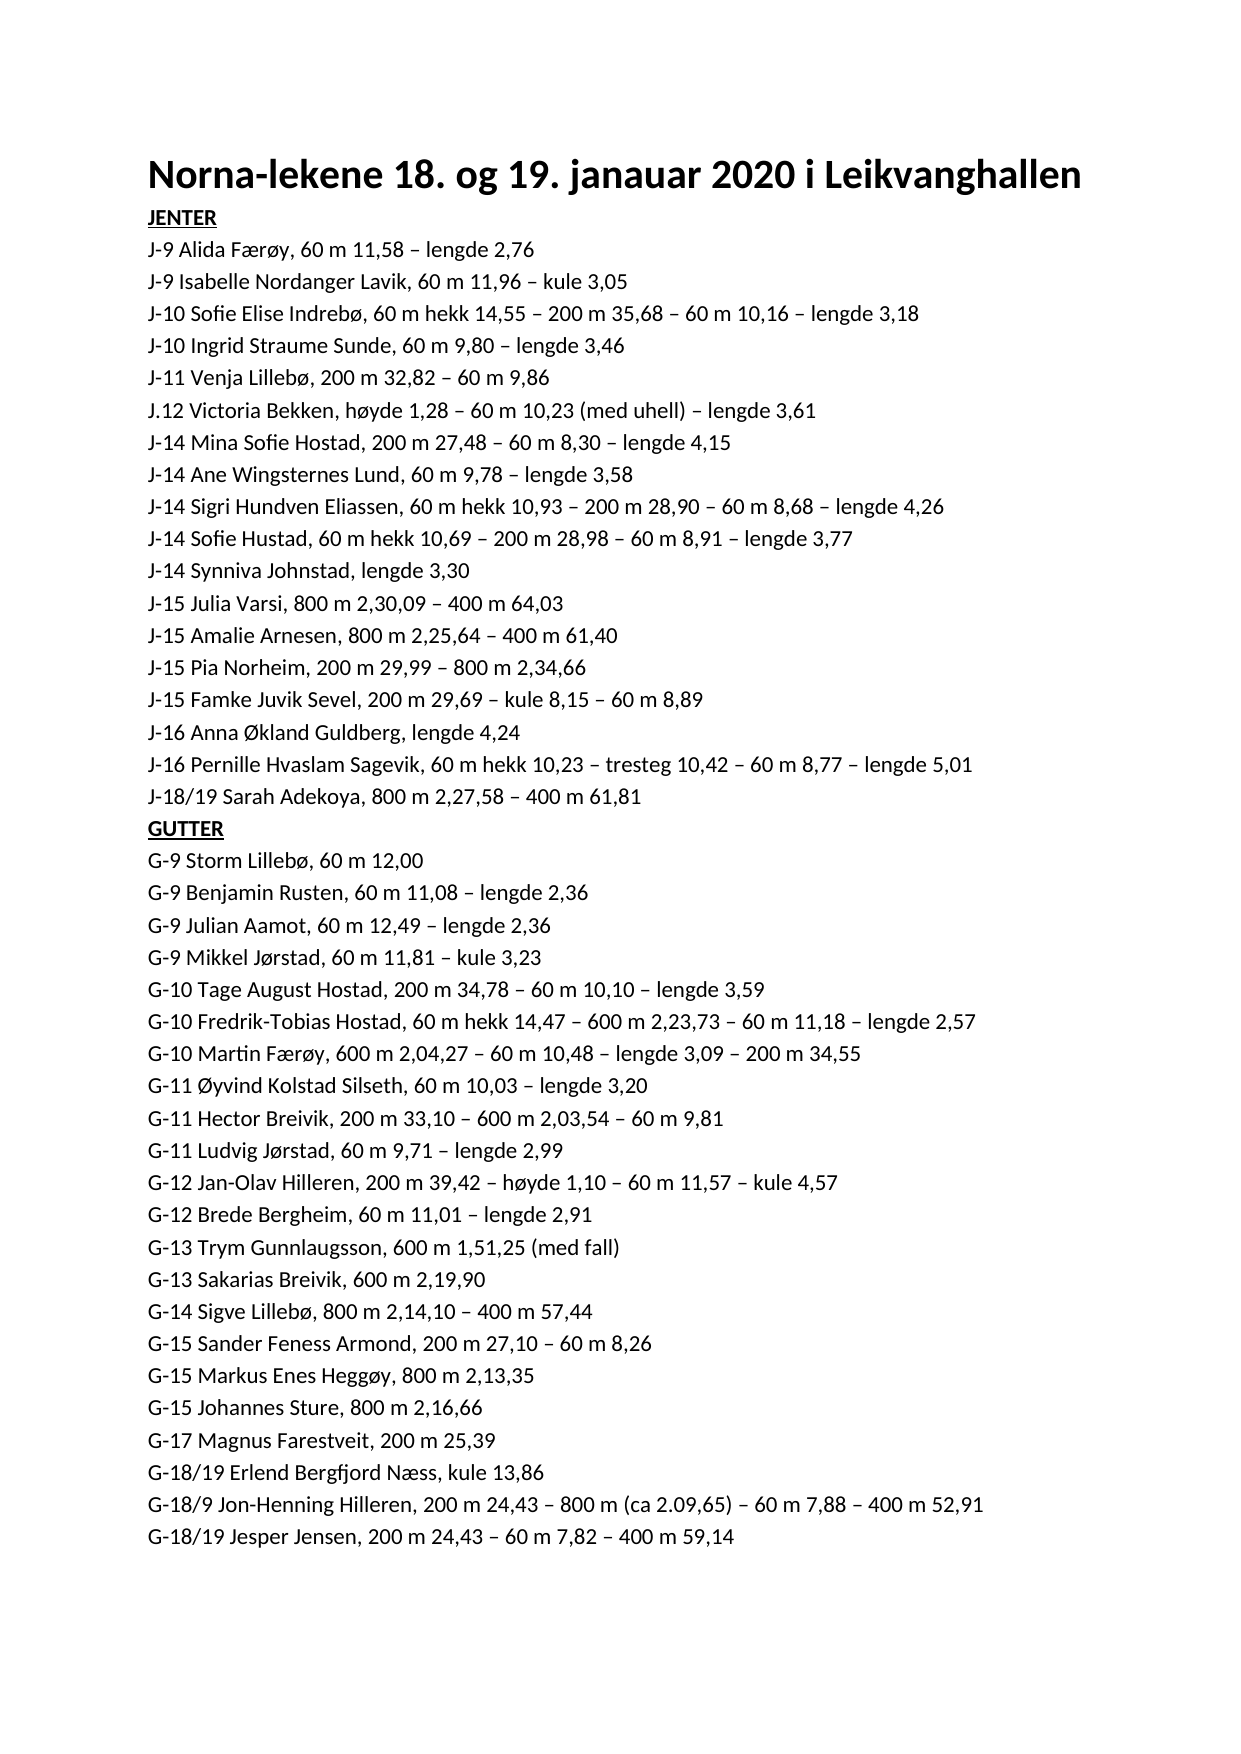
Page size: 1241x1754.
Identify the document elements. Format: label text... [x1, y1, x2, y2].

text Norna-lekene 18. og 19. janauar 2020 i Leikvanghallen JENTER J-9 Alida Færøy, 60 m 11,58 – lengde 2,76 J-9 Isabelle Nordanger Lavik, 60 m 11,96 – kule 3,05 J-10 Sofie Elise Indrebø, 60 m hekk 14,55 – 200 m 35,68 – 60 m 10,16 – lengde 3,18 J-10 Ingrid Straume Sunde, 60 m 9,80 – lengde 3,46 J-11 Venja Lillebø, 200 m 32,82 – 60 m 9,86 J.12 Victoria Bekken, høyde 1,28 – 60 m 10,23 (med uhell) – lengde 3,61 J-14 Mina Sofie Hostad, 200 m 27,48 – 60 m 8,30 – lengde 4,15 J-14 Ane Wingsternes Lund, 60 m 9,78 – lengde 3,58 J-14 Sigri Hundven Eliassen, 60 m hekk 10,93 – 200 m 28,90 – 60 m 8,68 – lengde 4,26 J-14 Sofie Hustad, 60 m hekk 10,69 – 200 m 28,98 – 60 m 8,91 – lengde 3,77 J-14 Synniva Johnstad, lengde 3,30 J-15 Julia Varsi, 800 m 2,30,09 – 400 m 64,03 J-15 Amalie Arnesen, 800 m 2,25,64 – 400 m 61,40 J-15 Pia Norheim, 200 m 29,99 – 800 m 2,34,66 J-15 Famke Juvik Sevel, 200 m 29,69 – kule 8,15 – 60 m 8,89 J-16 Anna Økland Guldberg, lengde 4,24 J-16 Pernille Hvaslam Sagevik, 60 m hekk 10,23 – tresteg 10,42 – 60 m 8,77 – lengde 5,01 J-18/19 Sarah Adekoya, 800 m 2,27,58 – 400 m 61,81 GUTTER G-9 Storm Lillebø, 60 m 12,00 G-9 Benjamin Rusten, 60 m 11,08 – lengde 2,36 G-9 Julian Aamot, 60 m 12,49 – lengde 2,36 G-9 Mikkel Jørstad, 60 m 11,81 – kule 3,23 G-10 Tage August Hostad, 200 m 34,78 – 60 m 10,10 – lengde 3,59 G-10 Fredrik-Tobias Hostad, 60 m hekk 14,47 – 600 m 2,23,73 – 60 m 11,18 – lengde 2,57 G-10 Martin Færøy, 600 m 2,04,27 – 60 m 10,48 – lengde 3,09 – 200 m 34,55 G-11 Øyvind Kolstad Silseth, 60 m 10,03 – lengde 3,20 G-11 Hector Breivik, 200 m 33,10 – 600 m 2,03,54 – 60 m 9,81 G-11 Ludvig Jørstad, 60 m 9,71 – lengde 2,99 G-12 Jan-Olav Hilleren, 200 m 39,42 – høyde 1,10 – 60 m 11,57 – kule 4,57 G-12 Brede Bergheim, 60 m 11,01 – lengde 2,91 G-13 Trym Gunnlaugsson, 600 m 1,51,25 (med fall) G-13 Sakarias Breivik, 600 m 2,19,90 G-14 Sigve Lillebø, 800 m 2,14,10 – 400 m 57,44 G-15 Sander Feness Armond, 200 m 27,10 – 60 m 8,26 G-15 Markus Enes Heggøy, 800 m 2,13,35 G-15 Johannes Sture, 800 m 2,16,66 G-17 Magnus Farestveit, 200 m 25,39 G-18/19 Erlend Bergfjord Næss, kule 13,86 G-18/9 Jon-Henning Hilleren, 200 m 24,43 – 800 m (ca 2.09,65) – 60 m 7,88 – 400 m 52,91 G-18/19 Jesper Jensen, 200 m 24,43 – 60 m 7,82 – 400 m 59,14 [148, 148, 1093, 1550]
